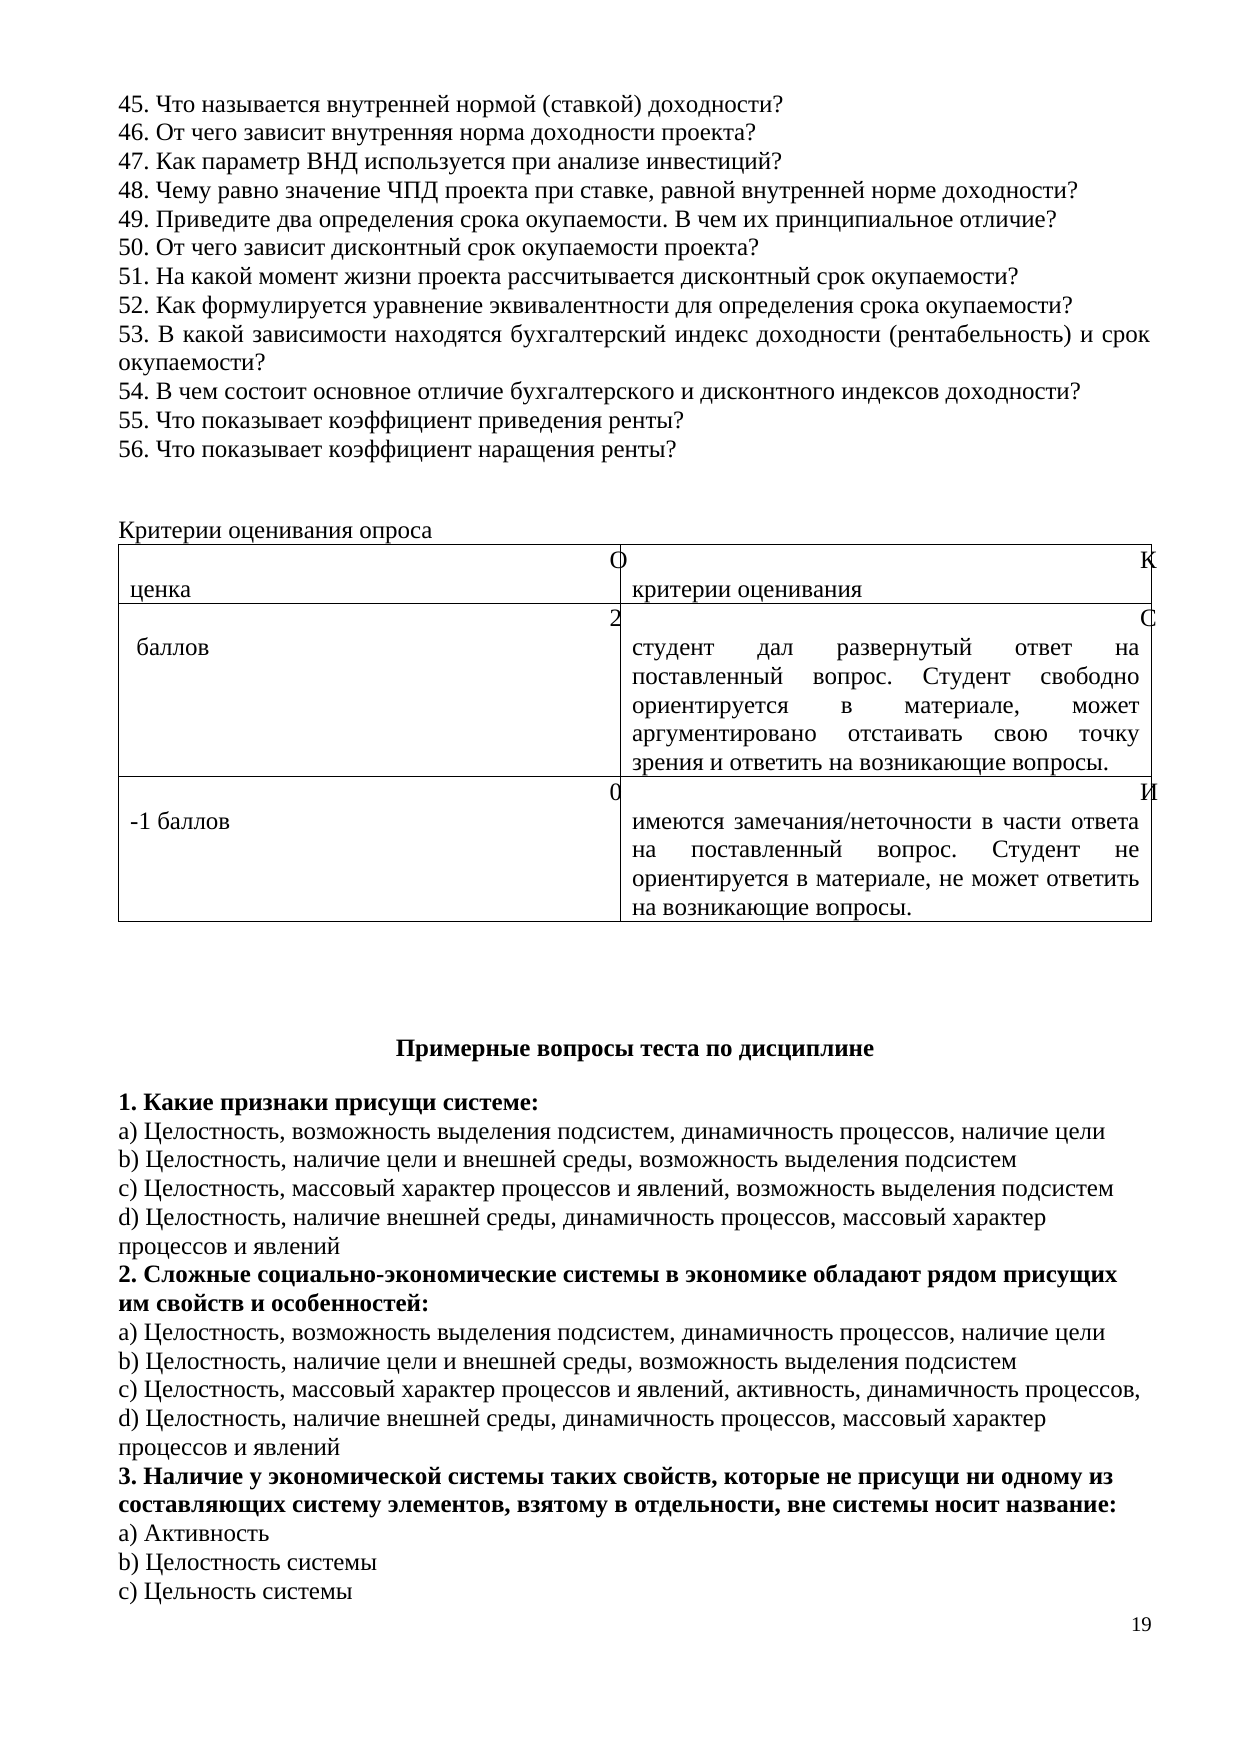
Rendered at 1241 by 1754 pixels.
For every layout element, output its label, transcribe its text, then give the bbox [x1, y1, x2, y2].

text 46. От чего зависит внутренняя норма доходности проекта? [118, 117, 1152, 146]
text d) Целостность, наличие внешней среды, динамичность процессов, массовый характер процессов и явлений [118, 1202, 1152, 1259]
text b) Целостность системы [118, 1547, 1152, 1576]
text Критерии оценивания опроса [118, 515, 1152, 544]
text 45. Что называется внутренней нормой (ставкой) доходности? [118, 89, 1152, 117]
text 48. Чему равно значение ЧПД проекта при ставке, равной внутренней норме доходности? [118, 175, 1152, 204]
text d) Целостность, наличие внешней среды, динамичность процессов, массовый характер процессов и явлений [118, 1403, 1152, 1461]
table_cell 0-1 баллов [119, 777, 620, 921]
text 52. Как формулируется уравнение эквивалентности для определения срока окупаемости? [118, 290, 1152, 319]
text 53. В какой зависимости находятся бухгалтерский индекс доходности (рентабельность) и срок окупаемости? [118, 319, 1152, 376]
text a) Целостность, возможность выделения подсистем, динамичность процессов, наличие цели [118, 1116, 1152, 1144]
text c) Цельность системы [118, 1576, 1152, 1604]
text a) Активность [118, 1518, 1152, 1547]
table_header Оценка [119, 545, 620, 602]
text b) Целостность, наличие цели и внешней среды, возможность выделения подсистем [118, 1144, 1152, 1173]
text 1. Какие признаки присущи системе: [118, 1087, 1152, 1116]
table_cell 2 баллов [119, 604, 620, 776]
table_cell Сстудент дал развернутый ответ на поставленный вопрос. Студент свободно ориентируется в материале, может аргументировано отстаивать свою точку зрения и ответить на возникающие вопросы. [621, 604, 1151, 776]
text 55. Что показывает коэффициент приведения ренты? [118, 405, 1152, 434]
table_cell Иимеются замечания/неточности в части ответа на поставленный вопрос. Студент не ориентируется в материале, не может ответить на возникающие вопросы. [621, 777, 1151, 921]
text 49. Приведите два определения срока окупаемости. В чем их принципиальное отличие? [118, 204, 1152, 232]
text 47. Как параметр ВНД используется при анализе инвестиций? [118, 146, 1152, 175]
text 2. Сложные социально-экономические системы в экономике обладают рядом присущих им свойств и особенностей: [118, 1259, 1152, 1317]
text 56. Что показывает коэффициент наращения ренты? [118, 434, 1152, 462]
text b) Целостность, наличие цели и внешней среды, возможность выделения подсистем [118, 1346, 1152, 1374]
text 50. От чего зависит дисконтный срок окупаемости проекта? [118, 232, 1152, 261]
text 54. В чем состоит основное отличие бухгалтерского и дисконтного индексов доходности? [118, 376, 1152, 405]
text c) Целостность, массовый характер процессов и явлений, возможность выделения подсистем [118, 1173, 1152, 1202]
text Примерные вопросы теста по дисциплине [118, 1033, 1152, 1062]
text a) Целостность, возможность выделения подсистем, динамичность процессов, наличие цели [118, 1317, 1152, 1346]
table_header Ккритерии оценивания [621, 545, 1151, 602]
text 3. Наличие у экономической системы таких свойств, которые не присущи ни одному из составляющих систему элементов, взятому в отдельности, вне системы носит название: [118, 1461, 1152, 1518]
text c) Целостность, массовый характер процессов и явлений, активность, динамичность процессов, [118, 1374, 1152, 1403]
text 51. На какой момент жизни проекта рассчитывается дисконтный срок окупаемости? [118, 261, 1152, 290]
